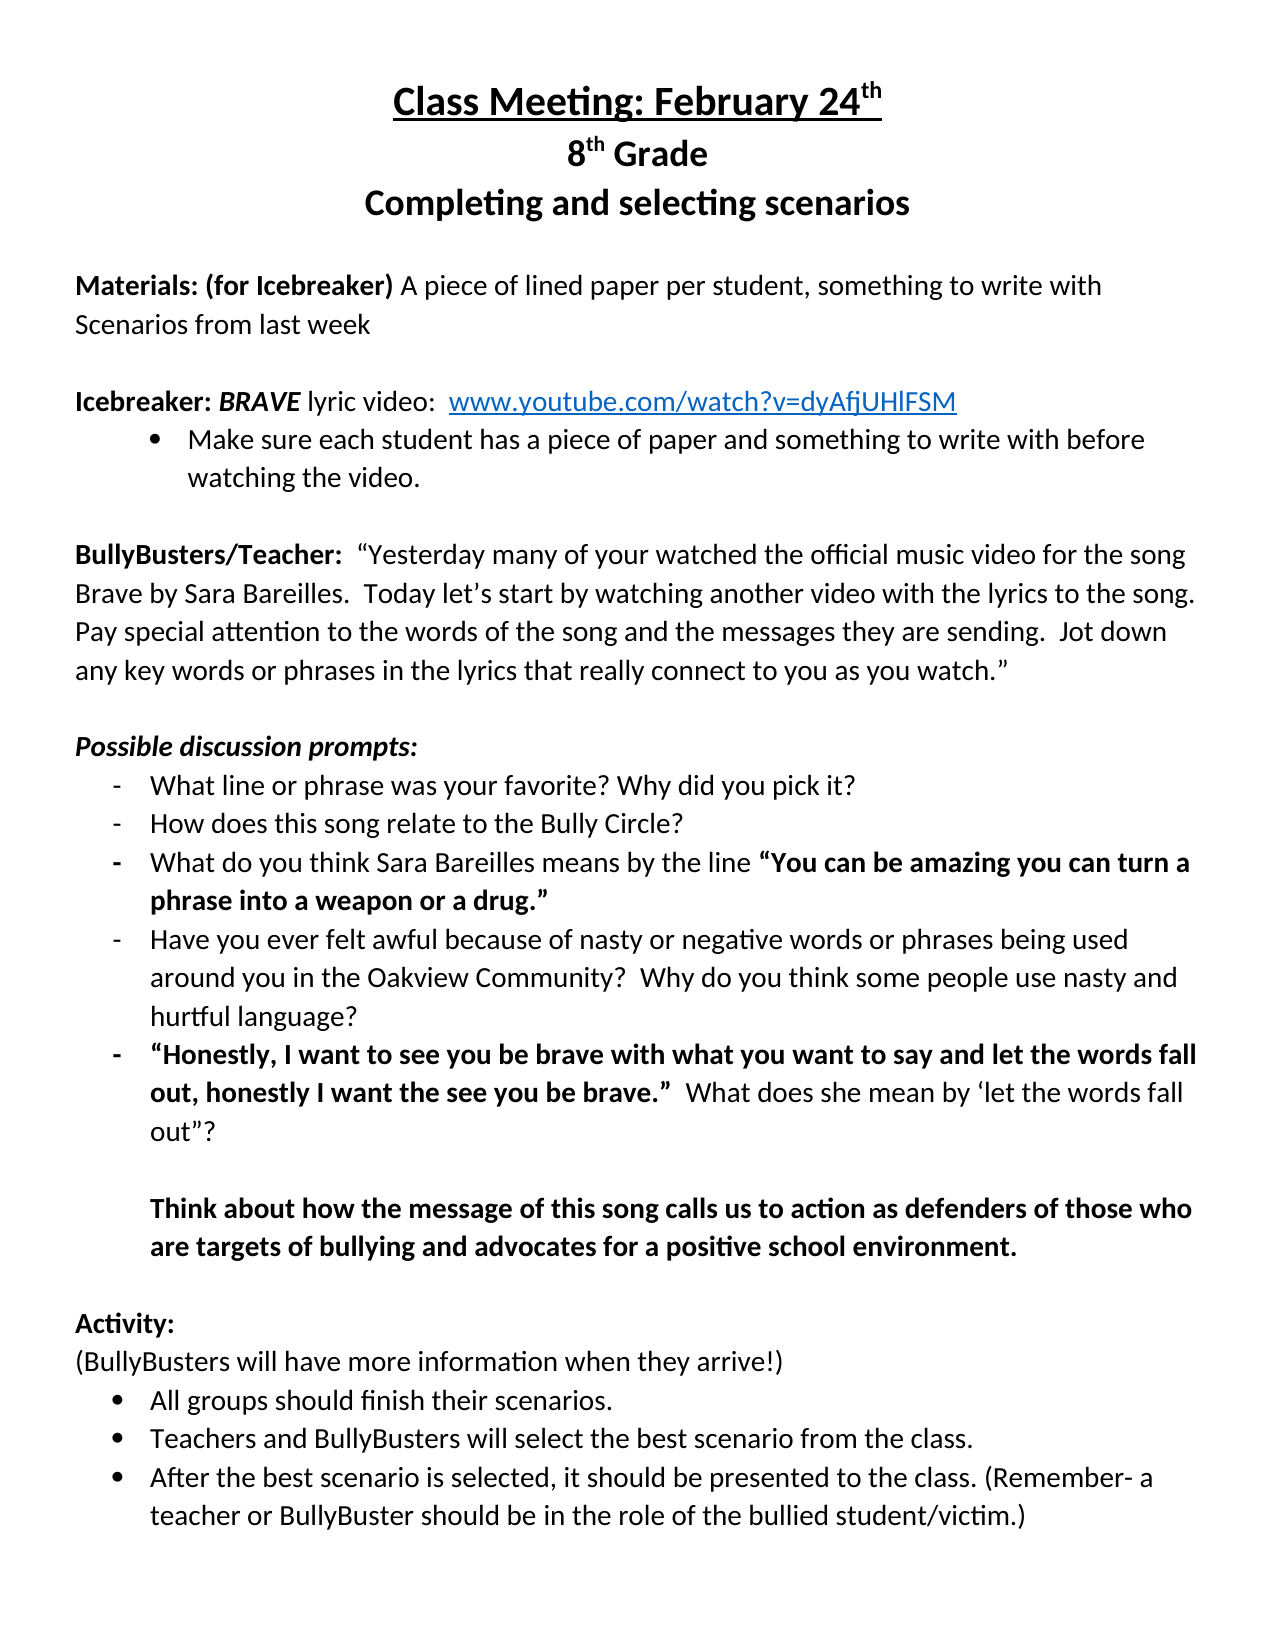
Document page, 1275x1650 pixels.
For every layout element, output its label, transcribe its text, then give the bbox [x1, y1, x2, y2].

list All groups should finish their scenarios. [112, 1382, 1200, 1418]
text Class Meeting: February 24th [75, 75, 1200, 126]
text Icebreaker: BRAVE lyric video: www.youtube.com/watch?v=dyAfjUHlFSM [75, 383, 1200, 418]
text (BullyBusters will have more information when they arrive!) [75, 1343, 1200, 1379]
text Scenarios from last week [75, 306, 1200, 341]
list What line or phrase was your favorite? Why did you pick it? [112, 767, 1200, 803]
text 8th Grade [75, 130, 1200, 176]
text Materials: (for Icebreaker) A piece of lined paper per student, something to write with [75, 267, 1200, 303]
text Activity: [75, 1305, 1200, 1341]
text Completing and selecting scenarios [75, 179, 1200, 225]
list Think about how the message of this song calls us to action as defenders of those who are targets of bullying and advocates for a positive school environment. [150, 1190, 1200, 1264]
text Possible discussion prompts: [75, 728, 1200, 764]
list “Honestly, I want to see you be brave with what you want to say and let the words fall out, honestly I want the see you be brave.” What does she mean by ‘let the words fall out”? [112, 1036, 1200, 1148]
list Have you ever felt awful because of nasty or negative words or phrases being used around you in the Oakview Community? Why do you think some people use nasty and hurtful language? [112, 921, 1200, 1033]
text BullyBusters/Teacher: “Yesterday many of your watched the official music video for the song Brave by Sara Bareilles. Today let’s start by watching another video with the lyrics to the song. Pay special attention to the words of the song and the messages they are sending. Jot down any key words or phrases in the lyrics that really connect to you as you watch.” [75, 536, 1200, 687]
list What do you think Sara Bareilles means by the line “You can be amazing you can turn a phrase into a weapon or a drug.” [112, 844, 1200, 918]
list Teachers and BullyBusters will select the best scenario from the class. [112, 1420, 1200, 1456]
list Make sure each student has a piece of paper and something to write with before watching the video. [150, 421, 1200, 495]
list How does this song relate to the Bully Circle? [112, 805, 1200, 841]
list After the best scenario is selected, it should be presented to the class. (Remember- a teacher or BullyBuster should be in the role of the bullied student/victim.) [112, 1459, 1200, 1533]
